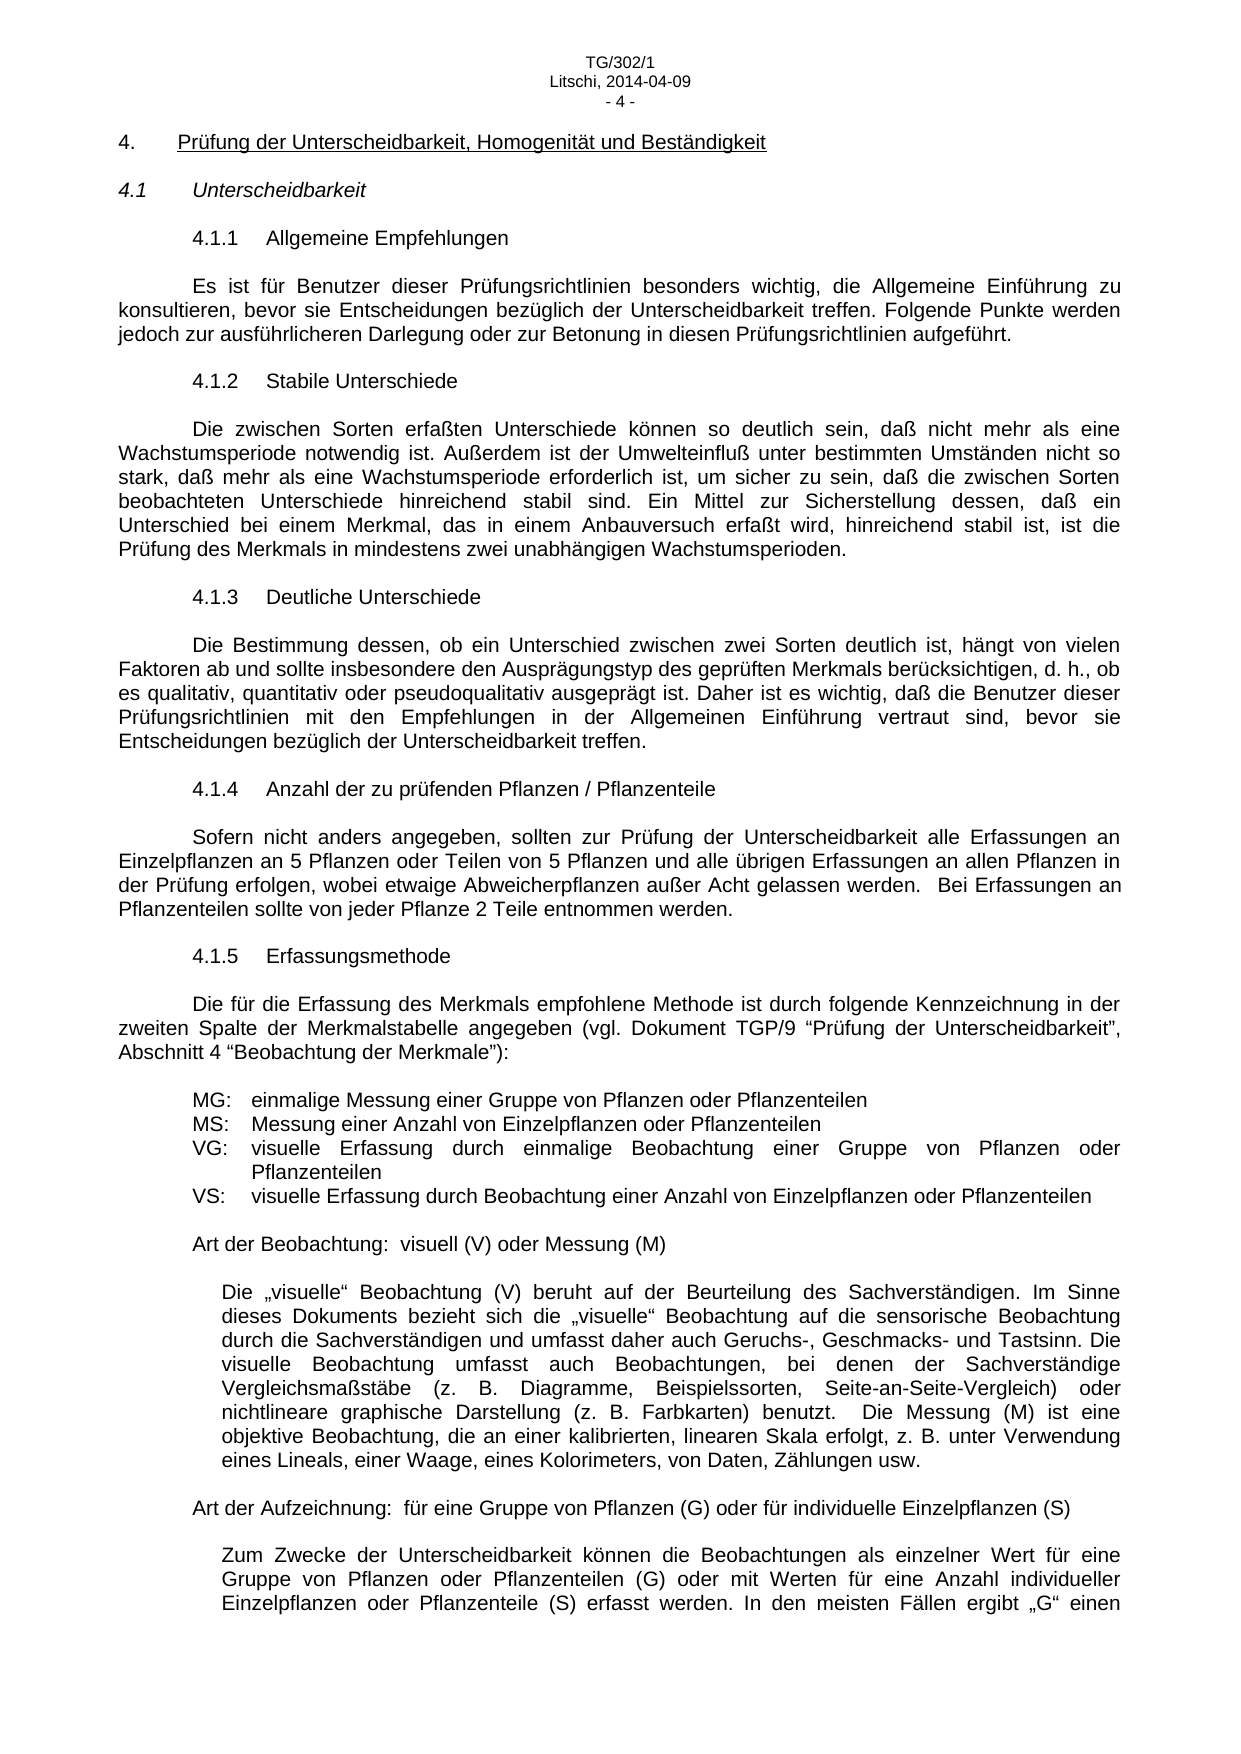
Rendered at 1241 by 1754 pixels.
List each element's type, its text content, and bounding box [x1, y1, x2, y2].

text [221, 1543, 1122, 1615]
subtitle 4.1.1 Allgemeine Empfehlungen [192, 226, 1122, 249]
text VG: visuelle Erfassung durch einmalige Beobachtung einer Gruppe von Pflanzen oder Pflanzenteilen [192, 1136, 1122, 1184]
text MS: Messung einer Anzahl von Einzelpflanzen oder Pflanzenteilen [192, 1112, 1122, 1136]
subtitle Prüfung der Unterscheidbarkeit, Homogenität und Beständigkeit [118, 130, 1122, 154]
text MG: einmalige Messung einer Gruppe von Pflanzen oder Pflanzenteilen [192, 1088, 1122, 1112]
text Die zwischen Sorten erfaßten Unterschiede können so deutlich sein, daß nicht mehr als eine Wachstumsperiode notwendig ist. Außerdem ist der Umwelteinfluß unter bestimmten Umständen nicht so stark, daß mehr als eine Wachstumsperiode erforderlich ist, um sicher zu sein, daß die zwischen Sorten beobachteten Unterschiede hinreichend stabil sind. Ein Mittel zur Sicherstellung dessen, daß ein Unterschied bei einem Merkmal, das in einem Anbauversuch erfaßt wird, hinreichend stabil ist, ist die Prüfung des Merkmals in mindestens zwei unabhängigen Wachstumsperioden. [118, 417, 1122, 561]
subtitle 4.1 Unterscheidbarkeit [118, 178, 1122, 202]
text Die für die Erfassung des Merkmals empfohlene Methode ist durch folgende Kennzeichnung in der zweiten Spalte der Merkmalstabelle angegeben (vgl. Dokument TGP/9 “Prüfung der Unterscheidbarkeit”, Abschnitt 4 “Beobachtung der Merkmale”): [118, 992, 1122, 1064]
subtitle 4.1.4 Anzahl der zu prüfenden Pflanzen / Pflanzenteile [192, 777, 1122, 801]
text Sofern nicht anders angegeben, sollten zur Prüfung der Unterscheidbarkeit alle Erfassungen an Einzelpflanzen an 5 Pflanzen oder Teilen von 5 Pflanzen und alle übrigen Erfassungen an allen Pflanzen in der Prüfung erfolgen, wobei etwaige Abweicherpflanzen außer Acht gelassen werden. Bei Erfassungen an Pflanzenteilen sollte von jeder Pflanze 2 Teile entnommen werden. [118, 824, 1122, 920]
text VS: visuelle Erfassung durch Beobachtung einer Anzahl von Einzelpflanzen oder Pflanzenteilen [192, 1184, 1122, 1208]
text Es ist für Benutzer dieser Prüfungsrichtlinien besonders wichtig, die Allgemeine Einführung zu konsultieren, bevor sie Entscheidungen bezüglich der Unterscheidbarkeit treffen. Folgende Punkte werden jedoch zur ausführlicheren Darlegung oder zur Betonung in diesen Prüfungsrichtlinien aufgeführt. [118, 273, 1122, 345]
subtitle 4.1.5 Erfassungsmethode [192, 944, 1122, 968]
text Art der Aufzeichnung: für eine Gruppe von Pflanzen (G) oder für individuelle Einzelpflanzen (S) [192, 1495, 1122, 1519]
text Die „visuelle“ Beobachtung (V) beruht auf der Beurteilung des Sachverständigen. Im Sinne dieses Dokuments bezieht sich die „visuelle“ Beobachtung auf die sensorische Beobachtung durch die Sachverständigen und umfasst daher auch Geruchs-, Geschmacks- und Tastsinn. Die visuelle Beobachtung umfasst auch Beobachtungen, bei denen der Sachverständige Vergleichsmaßstäbe (z. B. Diagramme, Beispielssorten, Seite-an-Seite-Vergleich) oder nichtlineare graphische Darstellung (z. B. Farbkarten) benutzt. Die Messung (M) ist eine objektive Beobachtung, die an einer kalibrierten, linearen Skala erfolgt, z. B. unter Verwendung eines Lineals, einer Waage, eines Kolorimeters, von Daten, Zählungen usw. [221, 1280, 1122, 1471]
subtitle 4.1.2 Stabile Unterschiede [192, 369, 1122, 393]
text Die Bestimmung dessen, ob ein Unterschied zwischen zwei Sorten deutlich ist, hängt von vielen Faktoren ab und sollte insbesondere den Ausprägungstyp des geprüften Merkmals berücksichtigen, d. h., ob es qualitativ, quantitativ oder pseudoqualitativ ausgeprägt ist. Daher ist es wichtig, daß die Benutzer dieser Prüfungsrichtlinien mit den Empfehlungen in der Allgemeinen Einführung vertraut sind, bevor sie Entscheidungen bezüglich der Unterscheidbarkeit treffen. [118, 633, 1122, 753]
text Art der Beobachtung: visuell (V) oder Messung (M) [192, 1232, 1122, 1256]
subtitle 4.1.3 Deutliche Unterschiede [192, 585, 1122, 609]
